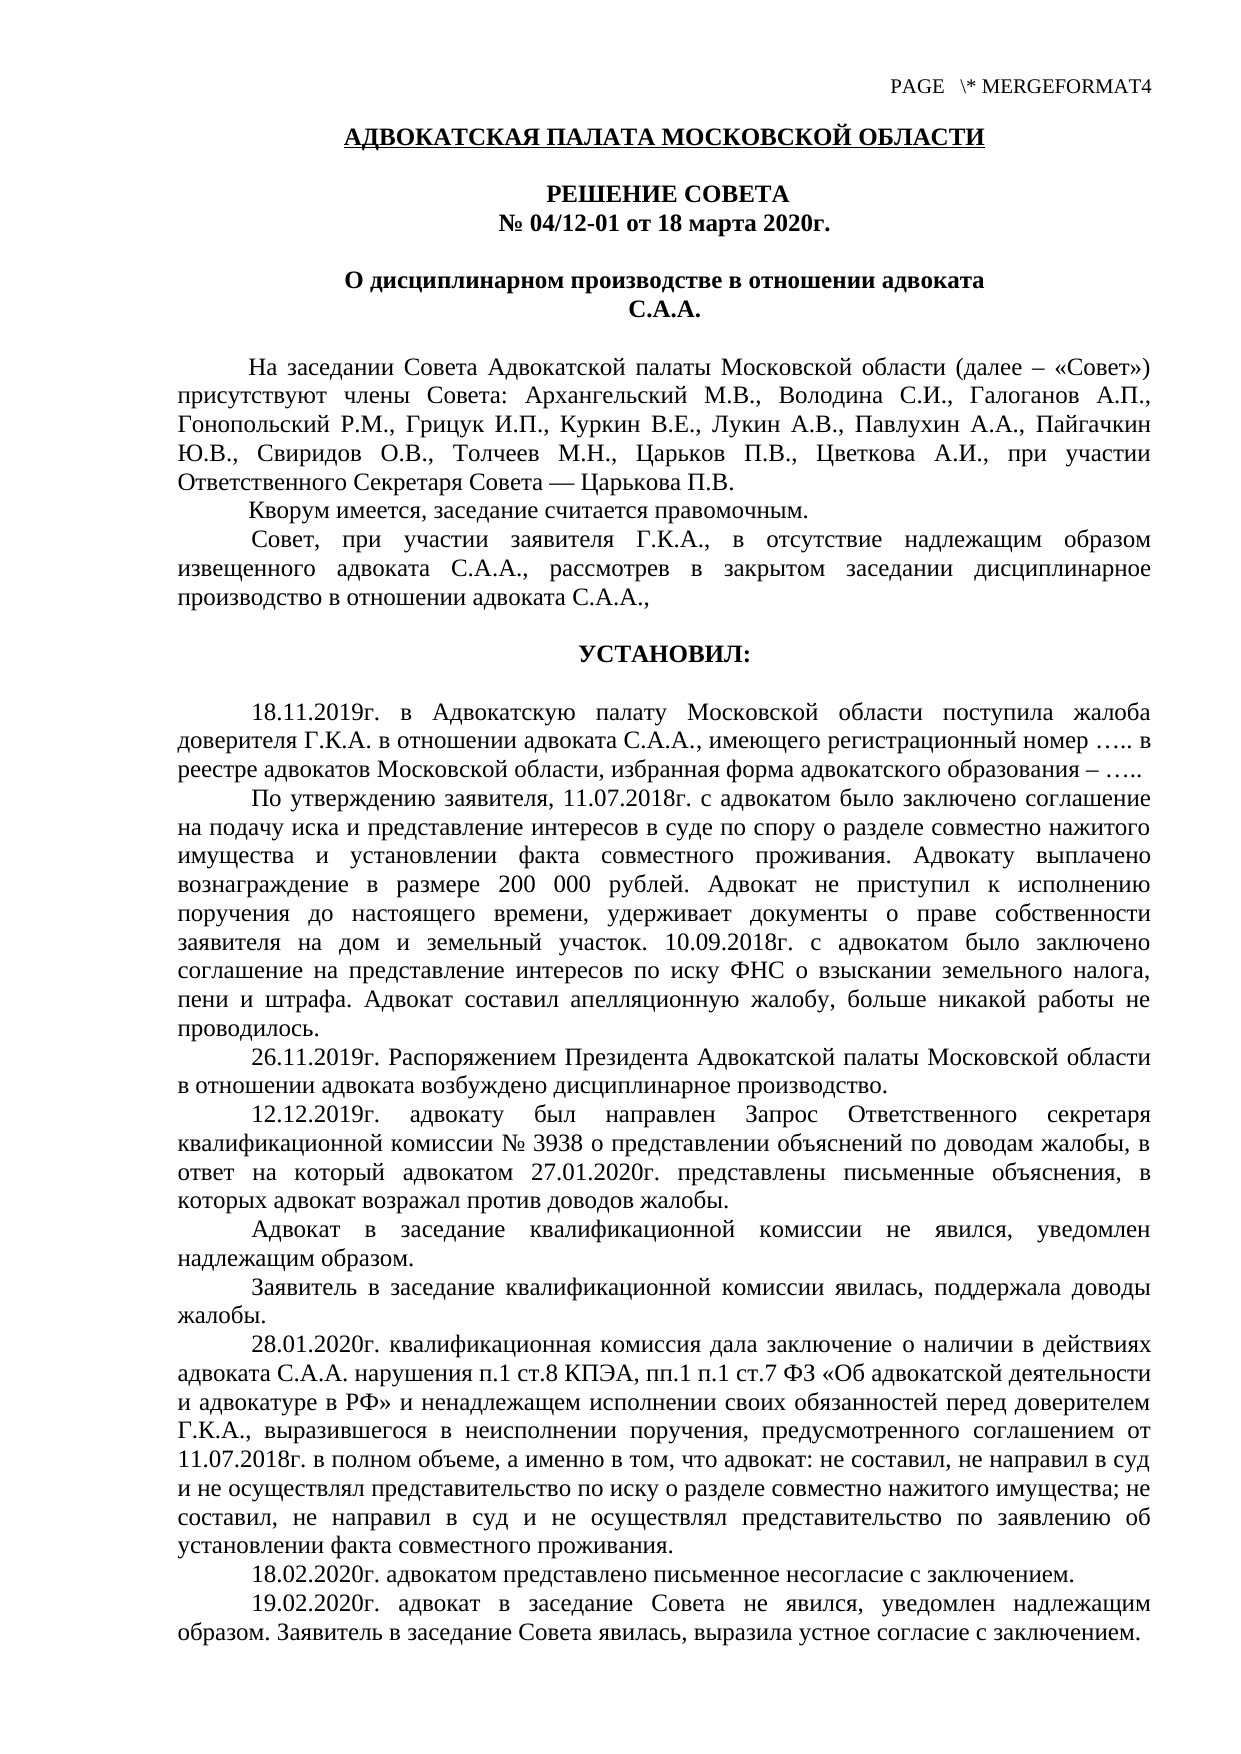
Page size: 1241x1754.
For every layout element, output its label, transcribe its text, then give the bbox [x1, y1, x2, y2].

text Кворум имеется, заседание считается правомочным. [177, 496, 1152, 524]
text 26.11.2019г. Распоряжением Президента Адвокатской палаты Московской области в отношении адвоката возбуждено дисциплинарное производство. [177, 1042, 1152, 1099]
text Адвокат в заседание квалификационной комиссии не явился, уведомлен надлежащим образом. [177, 1214, 1152, 1272]
text адвокатская палата московской области [177, 122, 1152, 151]
text 12.12.2019г. адвокату был направлен Запрос Ответственного секретаря квалификационной комиссии № 3938 о представлении объяснений по доводам жалобы, в ответ на который адвокатом 27.01.2020г. представлены письменные объяснения, в которых адвокат возражал против доводов жалобы. [177, 1099, 1152, 1214]
text Заявитель в заседание квалификационной комиссии явилась, поддержала доводы жалобы. [177, 1272, 1152, 1329]
text 18.11.2019г. в Адвокатскую палату Московской области поступила жалоба доверителя Г.К.А. в отношении адвоката С.А.А., имеющего регистрационный номер ….. в реестре адвокатов Московской области, избранная форма адвокатского образования – ….. [177, 697, 1152, 783]
text 19.02.2020г. адвокат в заседание Совета не явился, уведомлен надлежащим образом. Заявитель в заседание Совета явилась, выразила устное согласие с заключением. [177, 1588, 1152, 1646]
text С.А.А. [177, 294, 1152, 323]
text Решение СОВЕТА [472, 179, 1152, 208]
text УСТАНОВИЛ: [177, 639, 1152, 668]
text Совет, при участии заявителя Г.К.А., в отсутствие надлежащим образом извещенного адвоката С.А.А., рассмотрев в закрытом заседании дисциплинарное производство в отношении адвоката С.А.А., [177, 524, 1152, 611]
text На заседании Совета Адвокатской палаты Московской области (далее – «Совет») присутствуют члены Совета: Архангельский М.В., Володина С.И., Галоганов А.П., Гонопольский Р.М., Грицук И.П., Куркин В.Е., Лукин А.В., Павлухин А.А., Пайгачкин Ю.В., Свиридов О.В., Толчеев М.Н., Царьков П.В., Цветкова А.И., при участии Ответственного Секретаря Совета — Царькова П.В. [177, 352, 1152, 496]
text 28.01.2020г. квалификационная комиссия дала заключение о наличии в действиях адвоката С.А.А. нарушения п.1 ст.8 КПЭА, пп.1 п.1 ст.7 ФЗ «Об адвокатской деятельности и адвокатуре в РФ» и ненадлежащем исполнении своих обязанностей перед доверителем Г.К.А., выразившегося в неисполнении поручения, предусмотренного соглашением от 11.07.2018г. в полном объеме, а именно в том, что адвокат: не составил, не направил в суд и не осуществлял представительство по иску о разделе совместно нажитого имущества; не составил, не направил в суд и не осуществлял представительство по заявлению об установлении факта совместного проживания. [177, 1329, 1152, 1559]
text № 04/12-01 от 18 марта 2020г. [177, 208, 1152, 237]
text О дисциплинарном производстве в отношении адвоката [177, 266, 1152, 294]
text По утверждению заявителя, 11.07.2018г. с адвокатом было заключено соглашение на подачу иска и представление интересов в суде по спору о разделе совместно нажитого имущества и установлении факта совместного проживания. Адвокату выплачено вознаграждение в размере 200 000 рублей. Адвокат не приступил к исполнению поручения до настоящего времени, удерживает документы о праве собственности заявителя на дом и земельный участок. 10.09.2018г. с адвокатом было заключено соглашение на представление интересов по иску ФНС о взыскании земельного налога, пени и штрафа. Адвокат составил апелляционную жалобу, больше никакой работы не проводилось. [177, 783, 1152, 1042]
text 18.02.2020г. адвокатом представлено письменное несогласие с заключением. [177, 1559, 1152, 1588]
